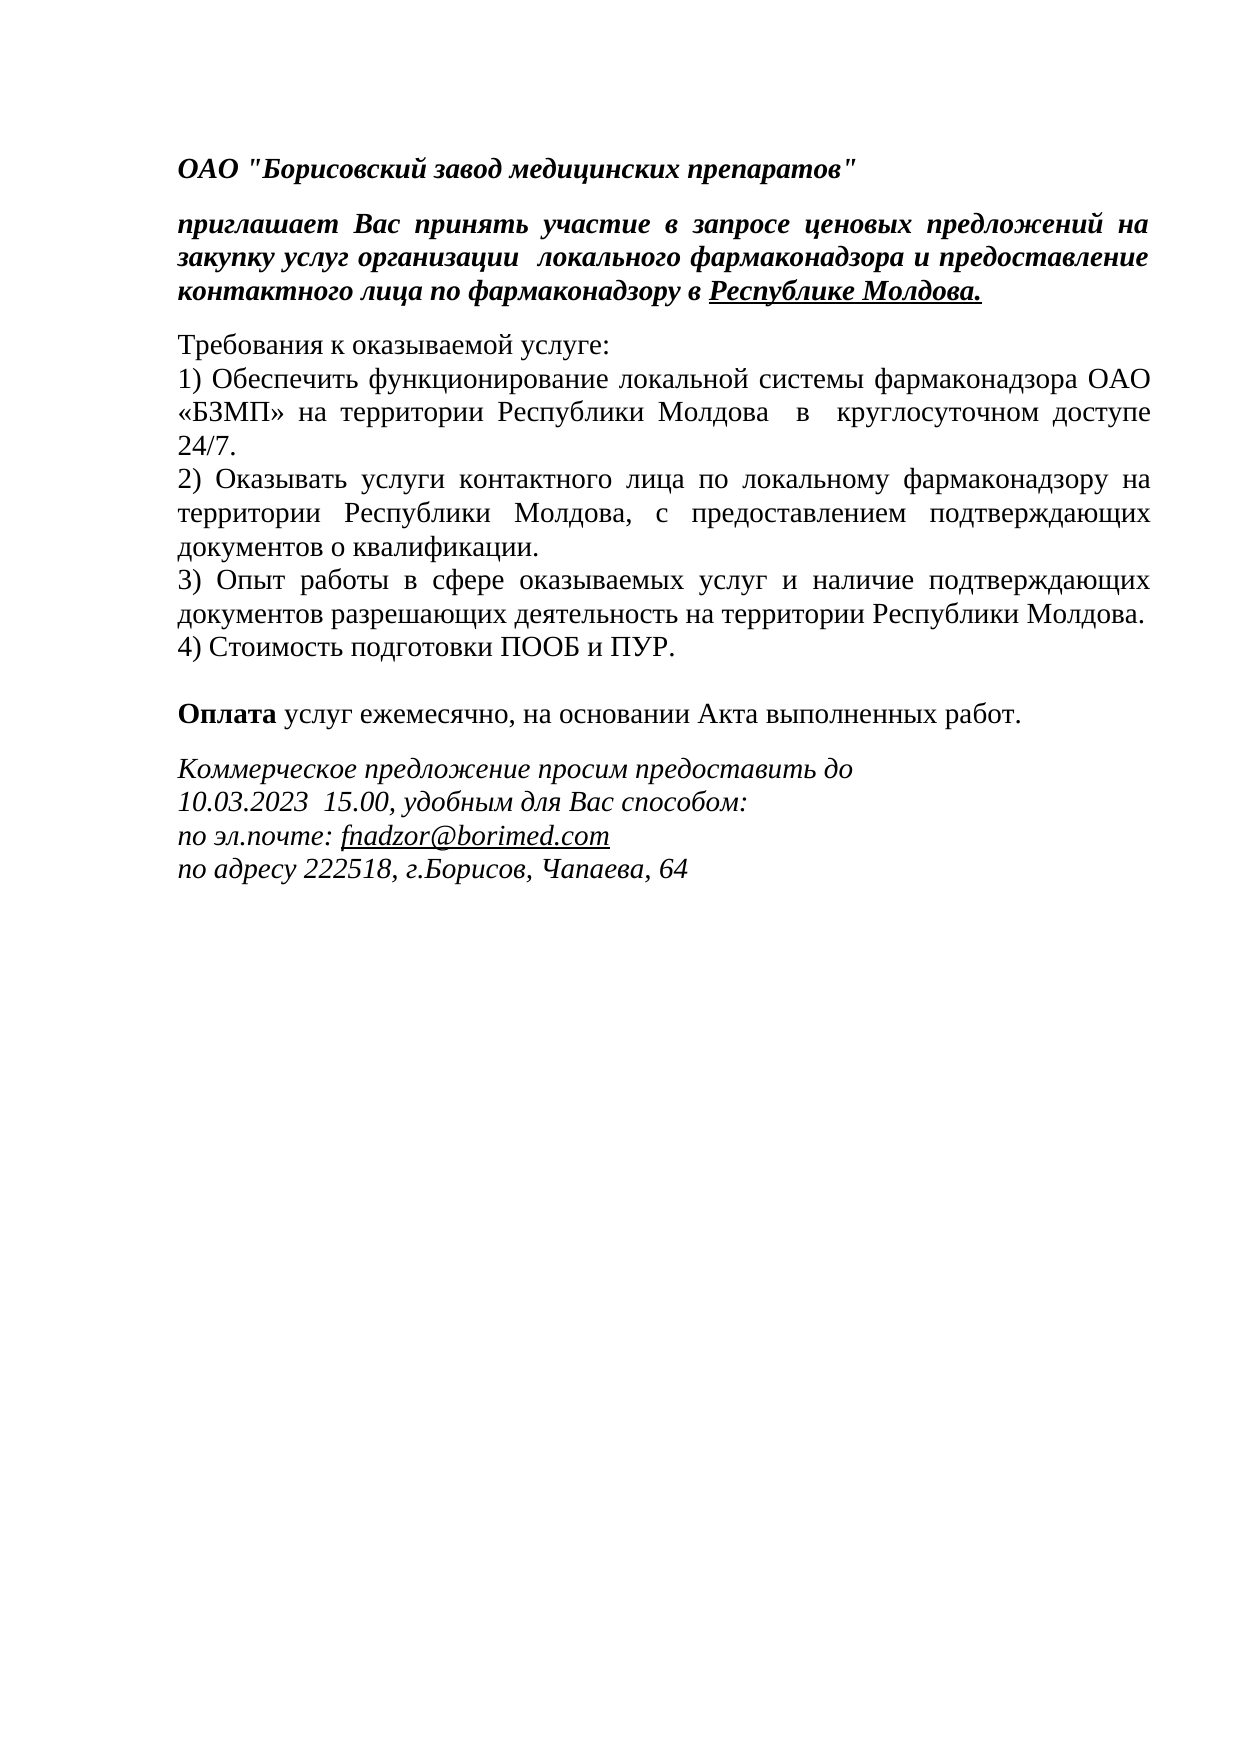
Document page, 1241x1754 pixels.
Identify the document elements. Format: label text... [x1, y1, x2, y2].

text 10.03.2023 15.00, удобным для Вас способом: [177, 784, 1152, 818]
text Оплата услуг ежемесячно, на основании Акта выполненных работ. [177, 696, 1152, 730]
text по адресу 222518, г.Борисов, Чапаева, 64 [177, 851, 1152, 885]
text ОАО "Борисовский завод медицинских препаратов" [177, 152, 1152, 185]
text 3) Опыт работы в сфере оказываемых услуг и наличие подтверждающих документов разрешающих деятельность на территории Республики Молдова. [177, 562, 1152, 629]
text 1) Обеспечить функционирование локальной системы фармаконадзора ОАО «БЗМП» на территории Республики Молдова в круглосуточном доступе 24/7. [177, 361, 1152, 462]
text приглашает Вас принять участие в запросе ценовых предложений на закупку услуг организации локального фармаконадзора и предоставление контактного лица по фармаконадзору в Республике Молдова. [177, 206, 1152, 307]
text Коммерческое предложение просим предоставить до [177, 751, 1152, 784]
text по эл.почте: fnadzor@borimed.com [177, 818, 1152, 851]
text 4) Стоимость подготовки ПООБ и ПУР. [177, 629, 1152, 663]
text 2) Оказывать услуги контактного лица по локальному фармаконадзору на территории Республики Молдова, с предоставлением подтверждающих документов о квалификации. [177, 462, 1152, 562]
text Требования к оказываемой услуге: [177, 327, 1152, 361]
